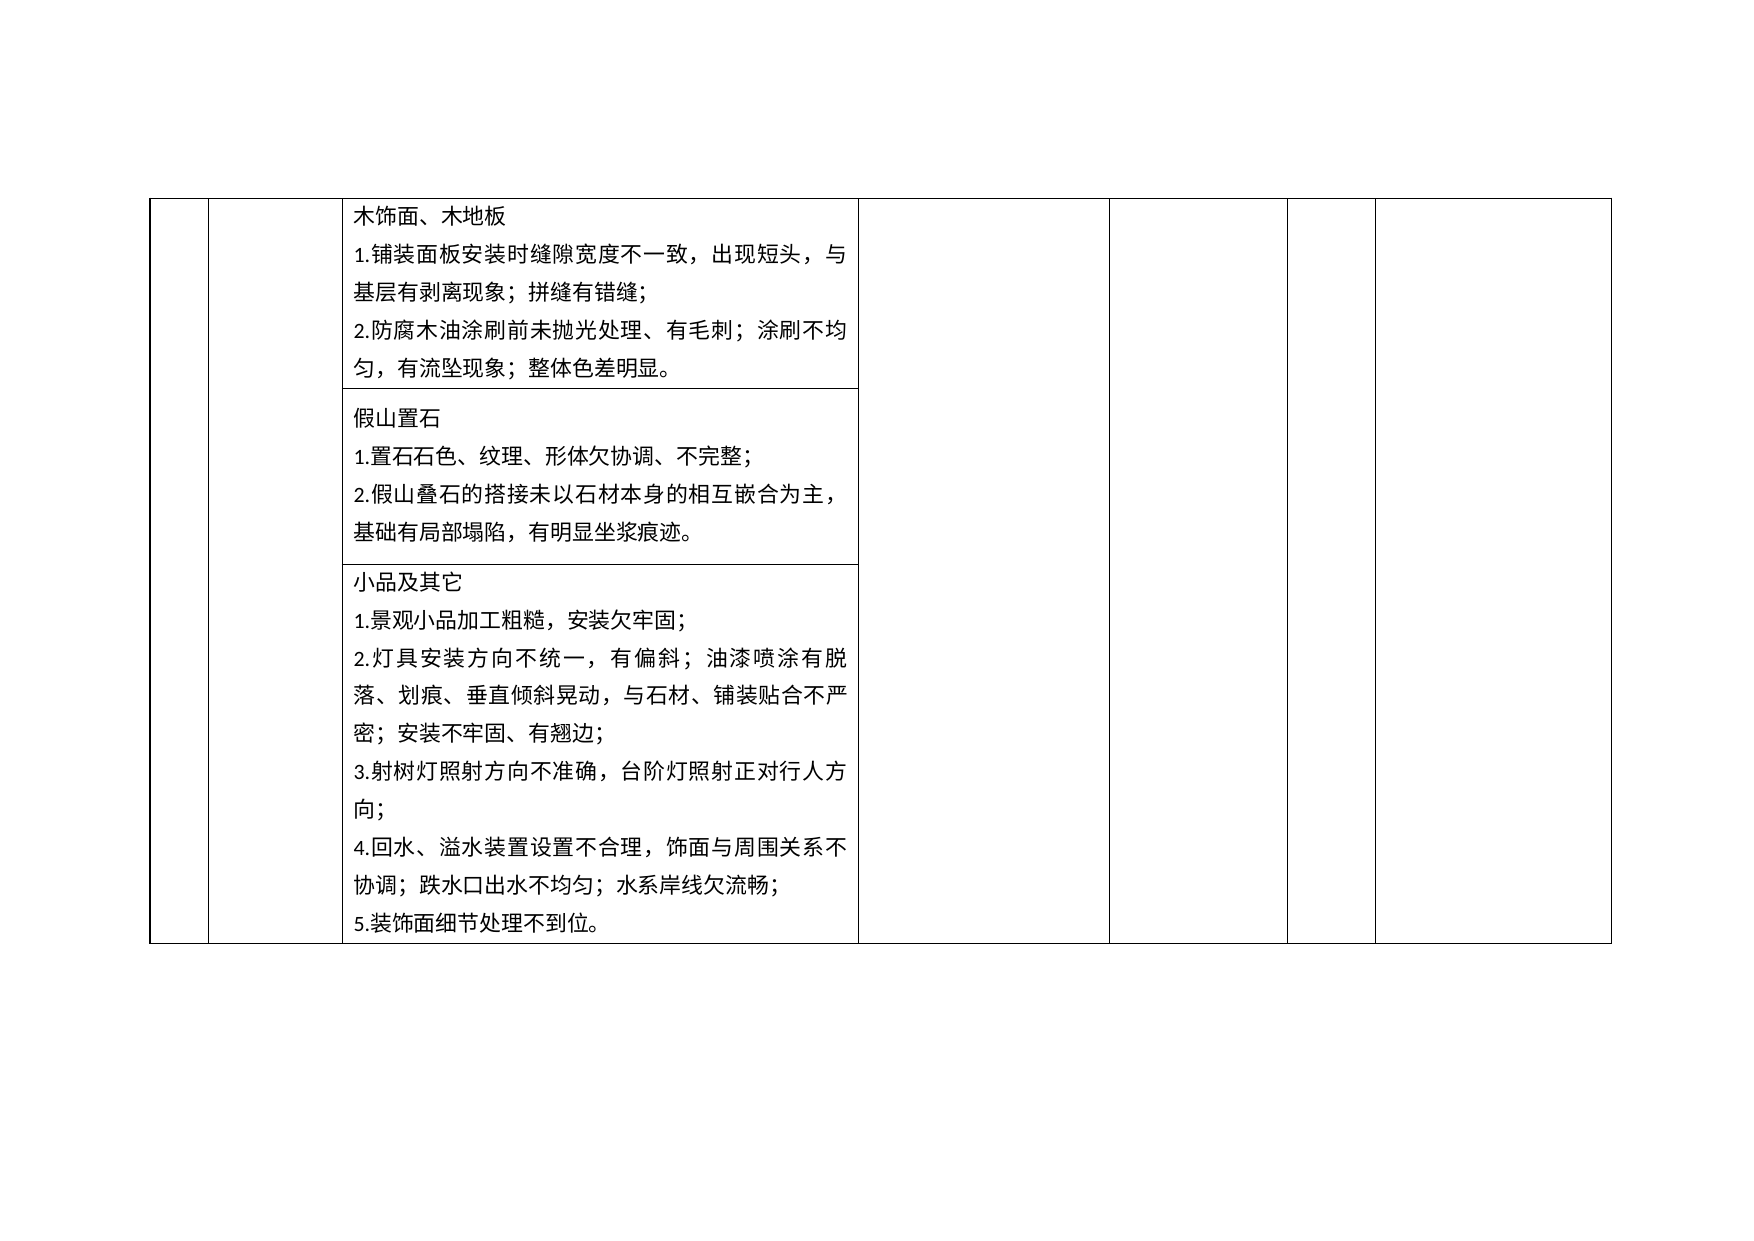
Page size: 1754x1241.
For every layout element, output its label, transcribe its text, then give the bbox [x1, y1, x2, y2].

table_cell 假山置石 1.置石石色、纹理、形体欠协调、不完整； 2.假山叠石的搭接未以石材本身的相互嵌合为主，基础有局部塌陷，有明显坐浆痕迹。 [343, 389, 858, 564]
table_cell 小品及其它 1.景观小品加工粗糙，安装欠牢固； 2.灯具安装方向不统一，有偏斜；油漆喷涂有脱落、划痕、垂直倾斜晃动，与石材、铺装贴合不严密；安装不牢固、有翘边； 3.射树灯照射方向不准确，台阶灯照射正对行人方向； 4.回水、溢水装置设置不合理，饰面与周围关系不协调；跌水口出水不均匀；水系岸线欠流畅； 5.装饰面细节处理不到位。 [343, 565, 858, 943]
table_cell 木饰面、木地板 1.铺装面板安装时缝隙宽度不一致，出现短头，与基层有剥离现象；拼缝有错缝； 2.防腐木油涂刷前未抛光处理、有毛刺；涂刷不均匀，有流坠现象；整体色差明显。 [343, 199, 858, 388]
